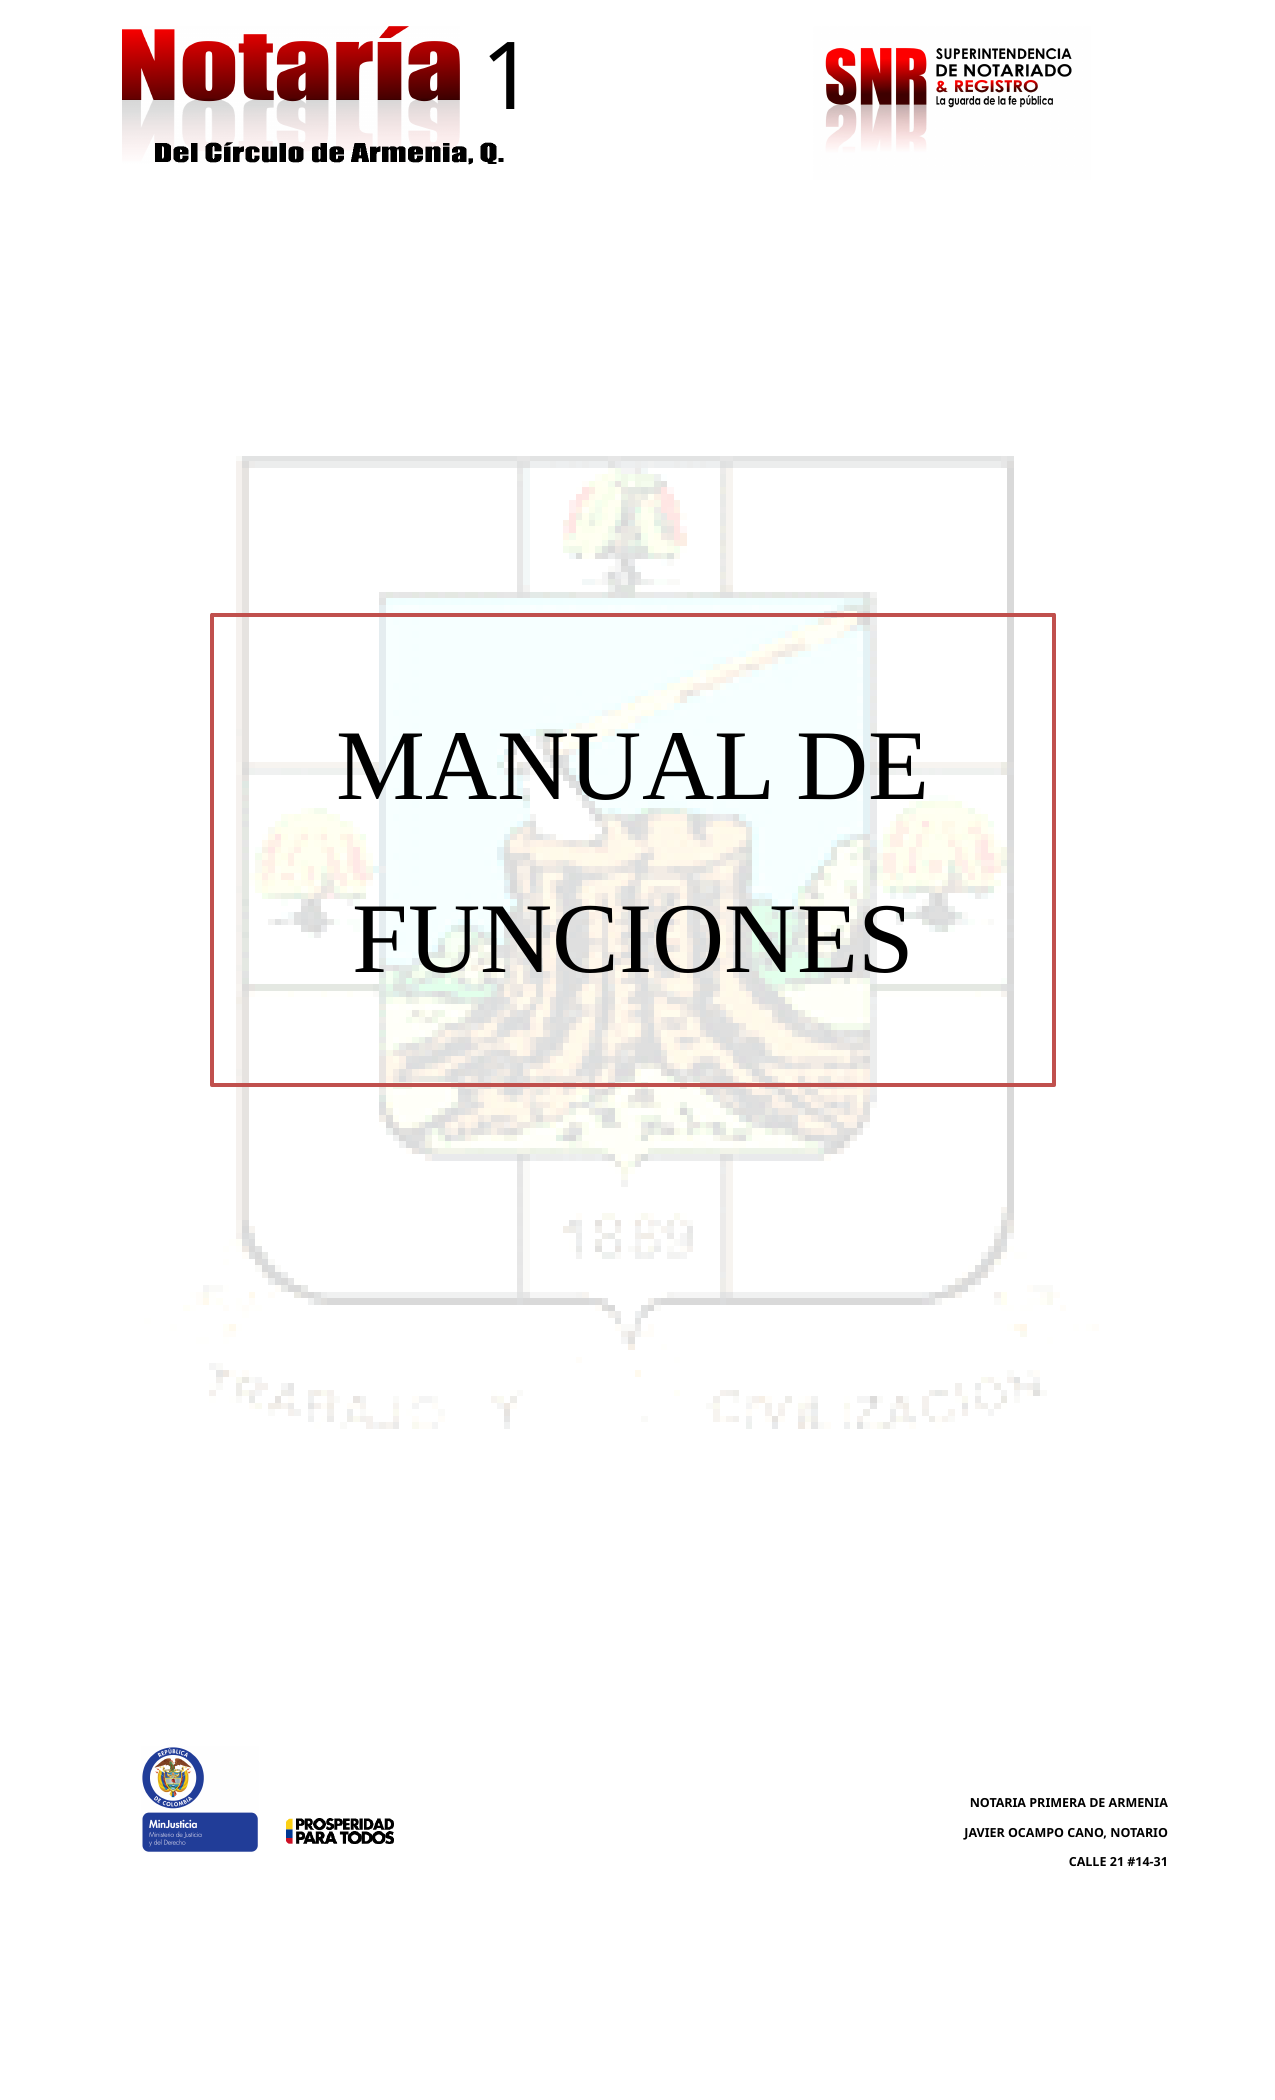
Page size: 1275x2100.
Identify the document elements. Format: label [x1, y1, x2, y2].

picture [278, 1800, 399, 1859]
picture [813, 26, 1091, 180]
picture [122, 26, 534, 182]
picture [141, 1746, 259, 1853]
